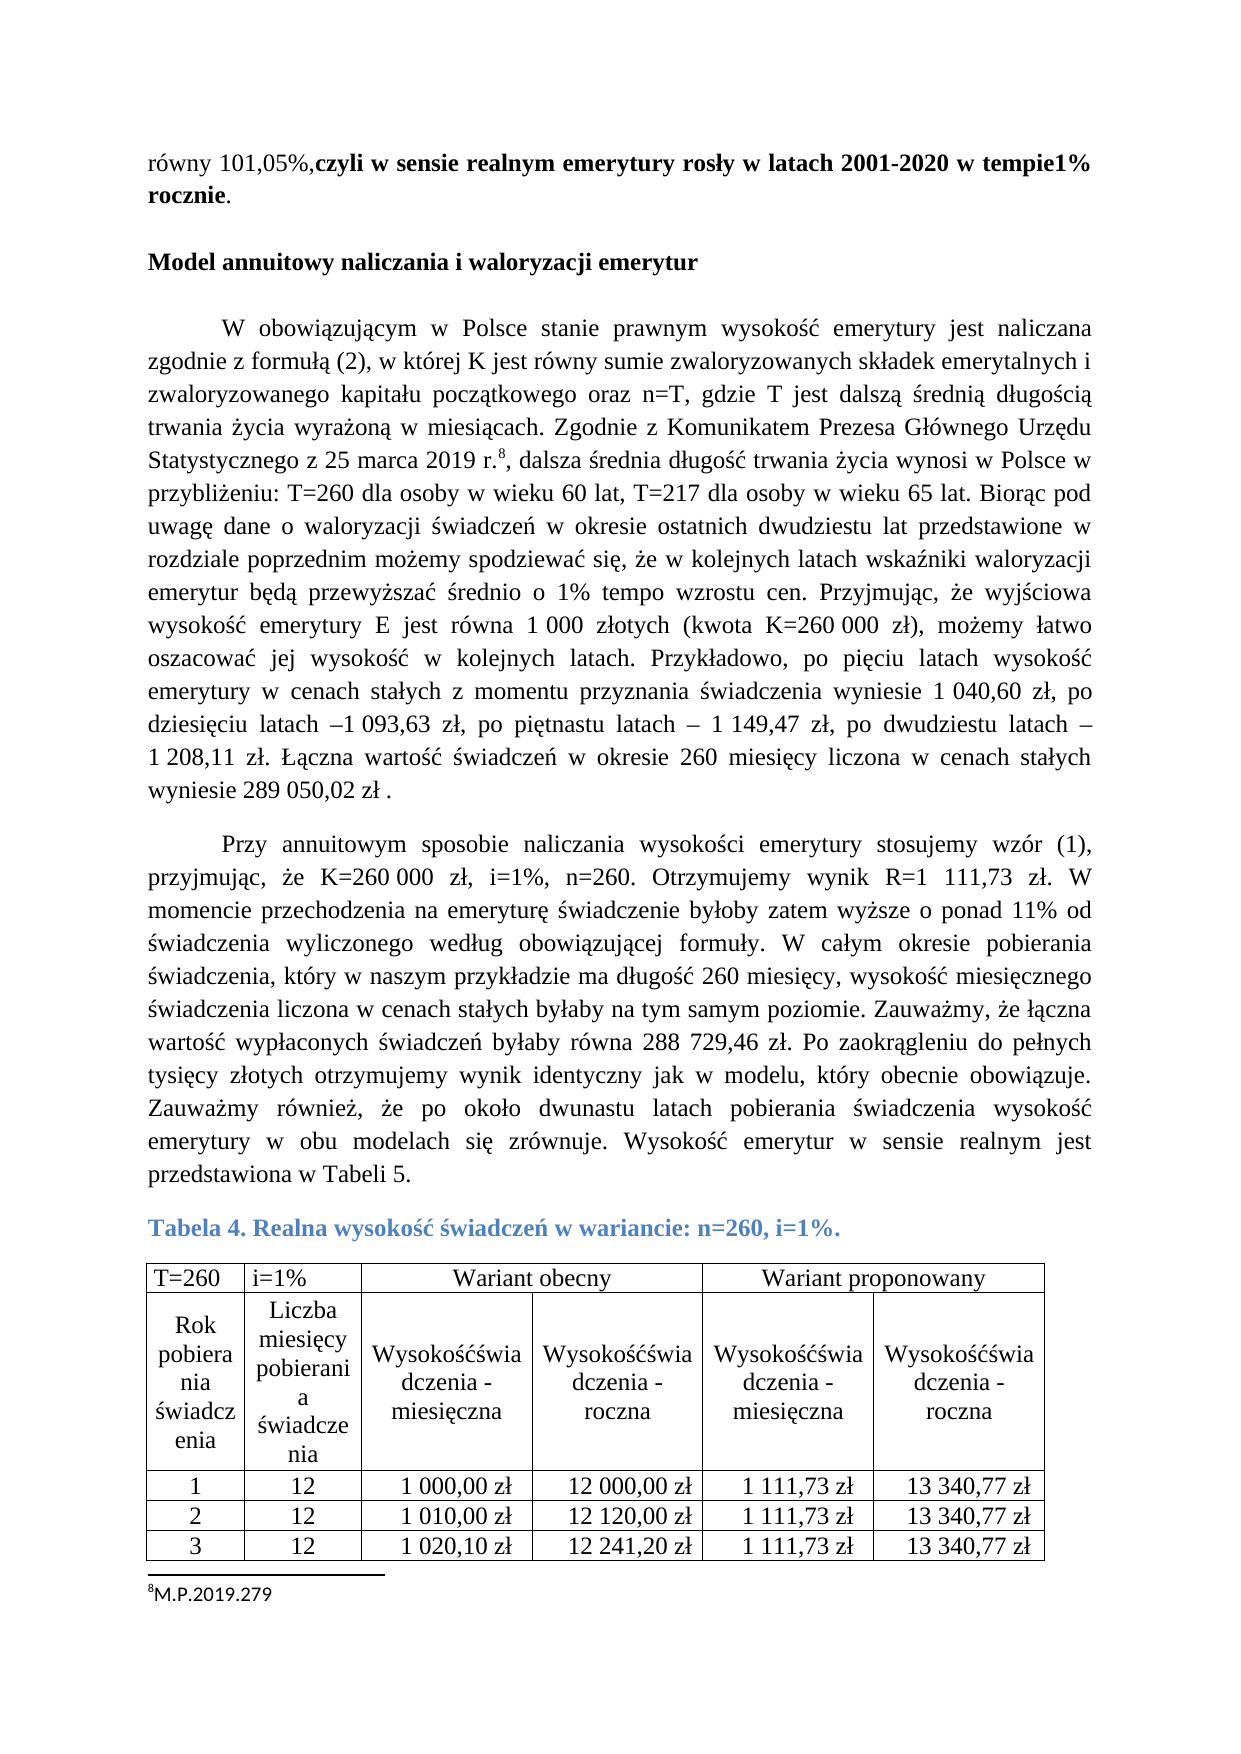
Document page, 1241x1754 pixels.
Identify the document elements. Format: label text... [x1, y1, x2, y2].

table_cell Liczba miesięcy pobierania świadczenia [245, 1293, 361, 1470]
table_header T=260 [147, 1264, 244, 1292]
table_cell 12 120,00 zł [533, 1501, 702, 1530]
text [148, 148, 1093, 209]
table_cell Wysokośćświadczenia - roczna [533, 1293, 702, 1470]
table_cell Wysokośćświadczenia - miesięczna [703, 1293, 873, 1470]
table_cell 2 [147, 1501, 244, 1530]
table_cell Wysokośćświadczenia - roczna [874, 1293, 1044, 1470]
table_cell 13 340,77 zł [874, 1471, 1044, 1500]
table_cell 1 111,73 zł [703, 1501, 873, 1530]
table_cell 12 [245, 1501, 361, 1530]
table_cell 13 340,77 zł [874, 1501, 1044, 1530]
text Przy annuitowym sposobie naliczania wysokości emerytury stosujemy wzór (1), przyjmując, że K=260 000 zł, i=1%, n=260. Otrzymujemy wynik R=1 111,73 zł. W momencie przechodzenia na emeryturę świadczenie byłoby zatem wyższe o ponad 11% od świadczenia wyliczonego według obowiązującej formuły. W całym okresie pobierania świadczenia, który w naszym przykładzie ma długość 260 miesięcy, wysokość miesięcznego świadczenia liczona w cenach stałych byłaby na tym samym poziomie. Zauważmy, że łączna wartość wypłaconych świadczeń byłaby równa 288 729,46 zł. Po zaokrągleniu do pełnych tysięcy złotych otrzymujemy wynik identyczny jak w modelu, który obecnie obowiązuje. Zauważmy również, że po około dwunastu latach pobierania świadczenia wysokość emerytury w obu modelach się zrównuje. Wysokość emerytur w sensie realnym jest przedstawiona w Tabeli 5. [148, 829, 1093, 1188]
table_cell 1 010,00 zł [362, 1501, 532, 1530]
table_cell Rok pobierania świadczenia [147, 1293, 244, 1470]
text Model annuitowy naliczania i waloryzacji emerytur [148, 247, 1093, 275]
table_cell 13 340,77 zł [874, 1531, 1044, 1560]
table_cell 1 000,00 zł [362, 1471, 532, 1500]
table_cell 1 [147, 1471, 244, 1500]
table_cell 1 020,10 zł [362, 1531, 532, 1560]
table_header Wariant obecny [362, 1264, 702, 1292]
table_cell 12 [245, 1471, 361, 1500]
table_cell 1 111,73 zł [703, 1471, 873, 1500]
table_header Wariant proponowany [703, 1264, 1044, 1292]
table_cell 12 [245, 1531, 361, 1560]
table_cell Wysokośćświadczenia - miesięczna [362, 1293, 532, 1470]
text Tabela 4. Realna wysokość świadczeń w wariancie: n=260, i=1%. [148, 1213, 1093, 1242]
table_cell 1 111,73 zł [703, 1531, 873, 1560]
table_header i=1% [245, 1264, 361, 1292]
table_cell 12 241,20 zł [533, 1531, 702, 1560]
text W obowiązującym w Polsce stanie prawnym wysokość emerytury jest naliczana zgodnie z formułą (2), w której K jest równy sumie zwaloryzowanych składek emerytalnych i zwaloryzowanego kapitału początkowego oraz n=T, gdzie T jest dalszą średnią długością trwania życia wyrażoną w miesiącach. Zgodnie z Komunikatem Prezesa Głównego Urzędu Statystycznego z 25 marca 2019 r., dalsza średnia długość trwania życia wynosi w Polsce w przybliżeniu: T=260 dla osoby w wieku 60 lat, T=217 dla osoby w wieku 65 lat. Biorąc pod uwagę dane o waloryzacji świadczeń w okresie ostatnich dwudziestu lat przedstawione w rozdziale poprzednim możemy spodziewać się, że w kolejnych latach wskaźniki waloryzacji emerytur będą przewyższać średnio o 1% tempo wzrostu cen. Przyjmując, że wyjściowa wysokość emerytury E jest równa 1 000 złotych (kwota K=260 000 zł), możemy łatwo oszacować jej wysokość w kolejnych latach. Przykładowo, po pięciu latach wysokość emerytury w cenach stałych z momentu przyznania świadczenia wyniesie 1 040,60 zł, po dziesięciu latach –1 093,63 zł, po piętnastu latach – 1 149,47 zł, po dwudziestu latach – 1 208,11 zł. Łączna wartość świadczeń w okresie 260 miesięcy liczona w cenach stałych wyniesie 289 050,02 zł . [148, 313, 1093, 804]
table_cell 12 000,00 zł [533, 1471, 702, 1500]
table_cell 3 [147, 1531, 244, 1560]
